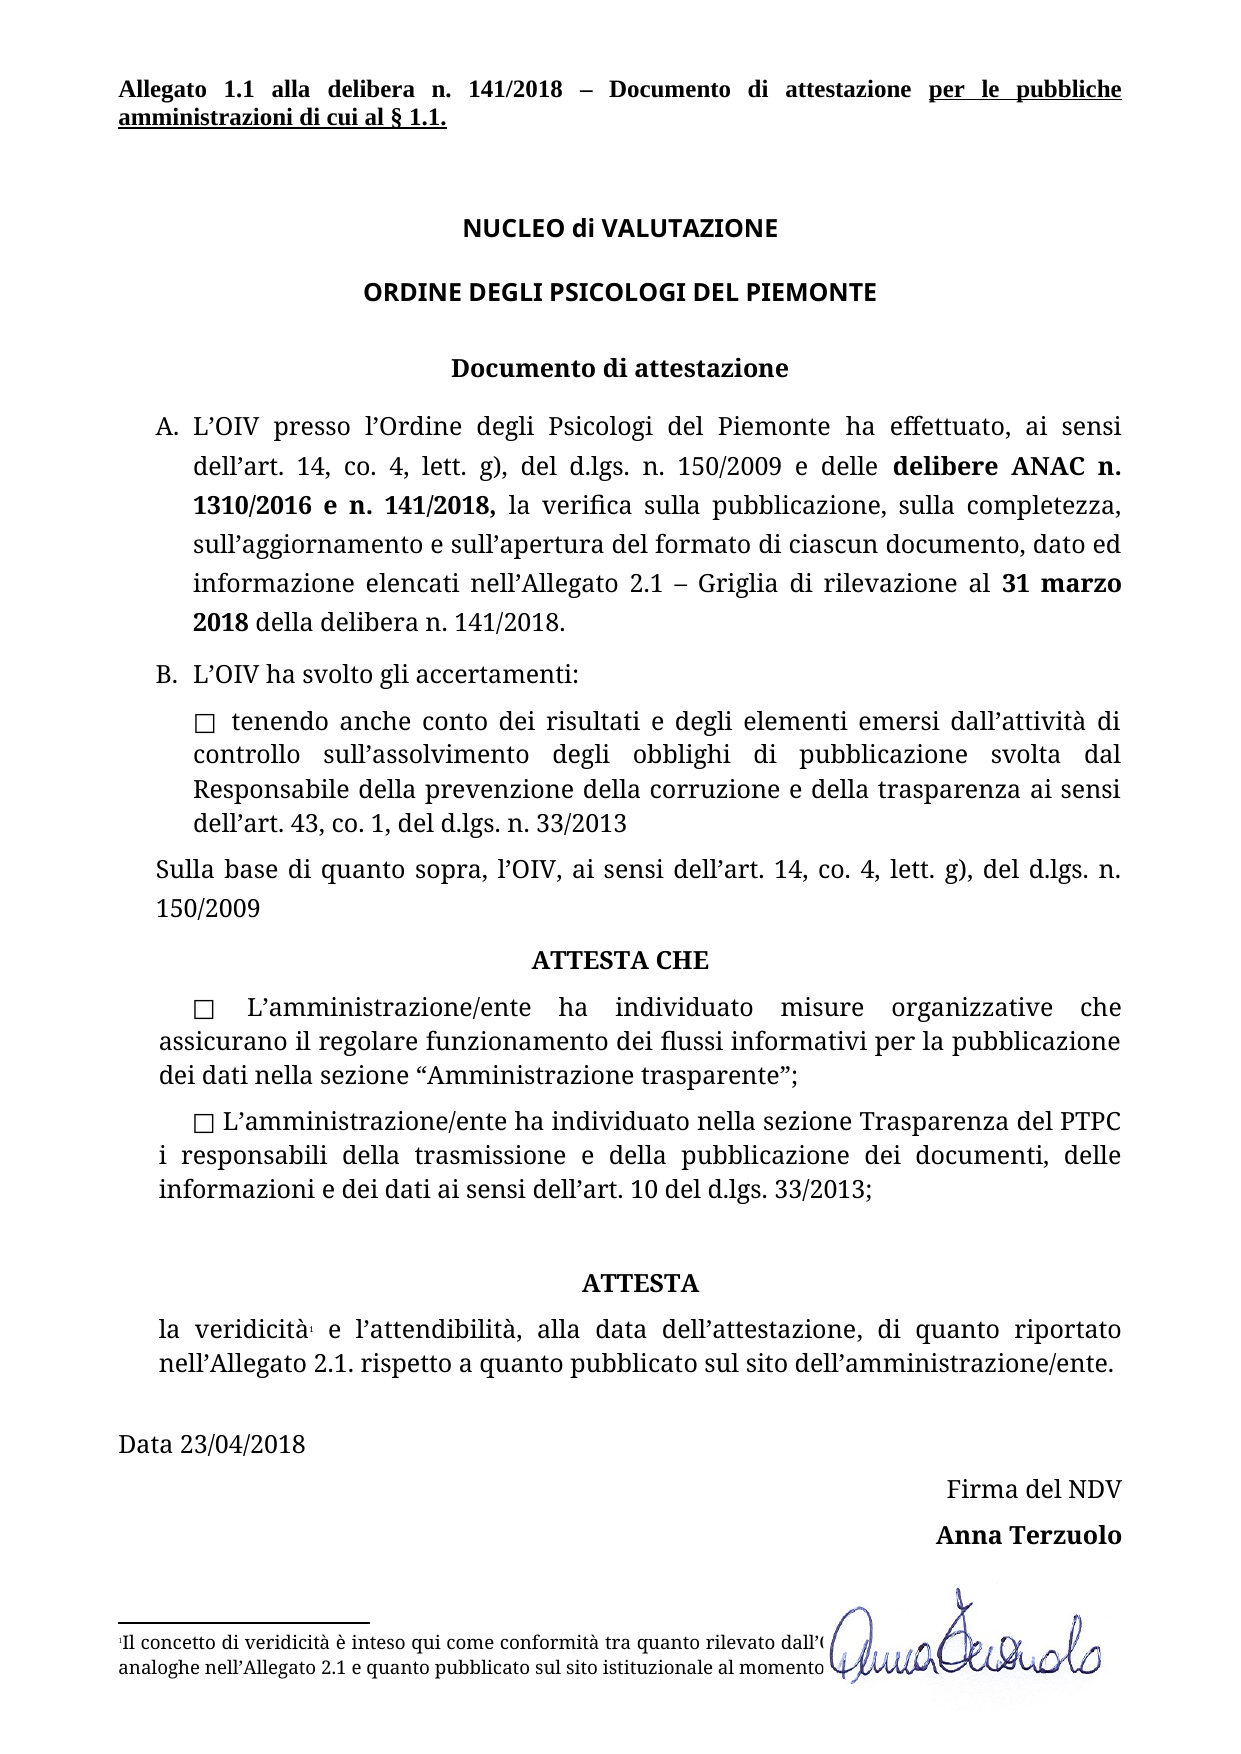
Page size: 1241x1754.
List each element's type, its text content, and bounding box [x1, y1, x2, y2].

list L’OIV presso l’Ordine degli Psicologi del Piemonte ha effettuato, ai sensi dell’art. 14, co. 4, lett. g), del d.lgs. n. 150/2009 e delle delibere ANAC n. 1310/2016 e n. 141/2018, la verifica sulla pubblicazione, sulla completezza, sull’aggiornamento e sull’apertura del formato di ciascun documento, dato ed informazione elencati nell’Allegato 2.1 – Griglia di rilevazione al 31 marzo 2018 della delibera n. 141/2018. [155, 409, 1122, 639]
list □ tenendo anche conto dei risultati e degli elementi emersi dall’attività di controllo sull’assolvimento degli obblighi di pubblicazione svolta dal Responsabile della prevenzione della corruzione e della trasparenza ai sensi dell’art. 43, co. 1, del d.lgs. n. 33/2013 [193, 703, 1122, 839]
list L’OIV ha svolto gli accertamenti: [155, 657, 1122, 691]
list Sulla base di quanto sopra, l’OIV, ai sensi dell’art. 14, co. 4, lett. g), del d.lgs. n. 150/2009 [156, 852, 1122, 925]
text ATTESTA CHE [118, 943, 1122, 977]
text Data 23/04/2018 [118, 1426, 1122, 1460]
text NUCLEO di VALUTAZIONE [118, 211, 1122, 245]
list □ l’amministrazione/ente ha individuato nella sezione Trasparenza del PTPC i responsabili della trasmissione e della pubblicazione dei documenti, delle informazioni e dei dati ai sensi dell’art. 10 del d.lgs. 33/2013; [158, 1104, 1122, 1206]
text Firma del NDV [118, 1472, 1122, 1506]
picture [821, 1572, 1122, 1711]
text Anna Terzuolo [118, 1518, 1122, 1551]
text ORDINE DEGLI PSICOLOGI DEL PIEMONTE [118, 275, 1122, 309]
text Documento di attestazione [118, 351, 1122, 384]
list la veridicità e l’attendibilità, alla data dell’attestazione, di quanto riportato nell’Allegato 2.1. rispetto a quanto pubblicato sul sito dell’amministrazione/ente. [158, 1312, 1122, 1380]
list □ l’amministrazione/ente ha individuato misure organizzative che assicurano il regolare funzionamento dei flussi informativi per la pubblicazione dei dati nella sezione “Amministrazione trasparente”; [158, 989, 1122, 1091]
list ATTESTA [158, 1265, 1122, 1299]
